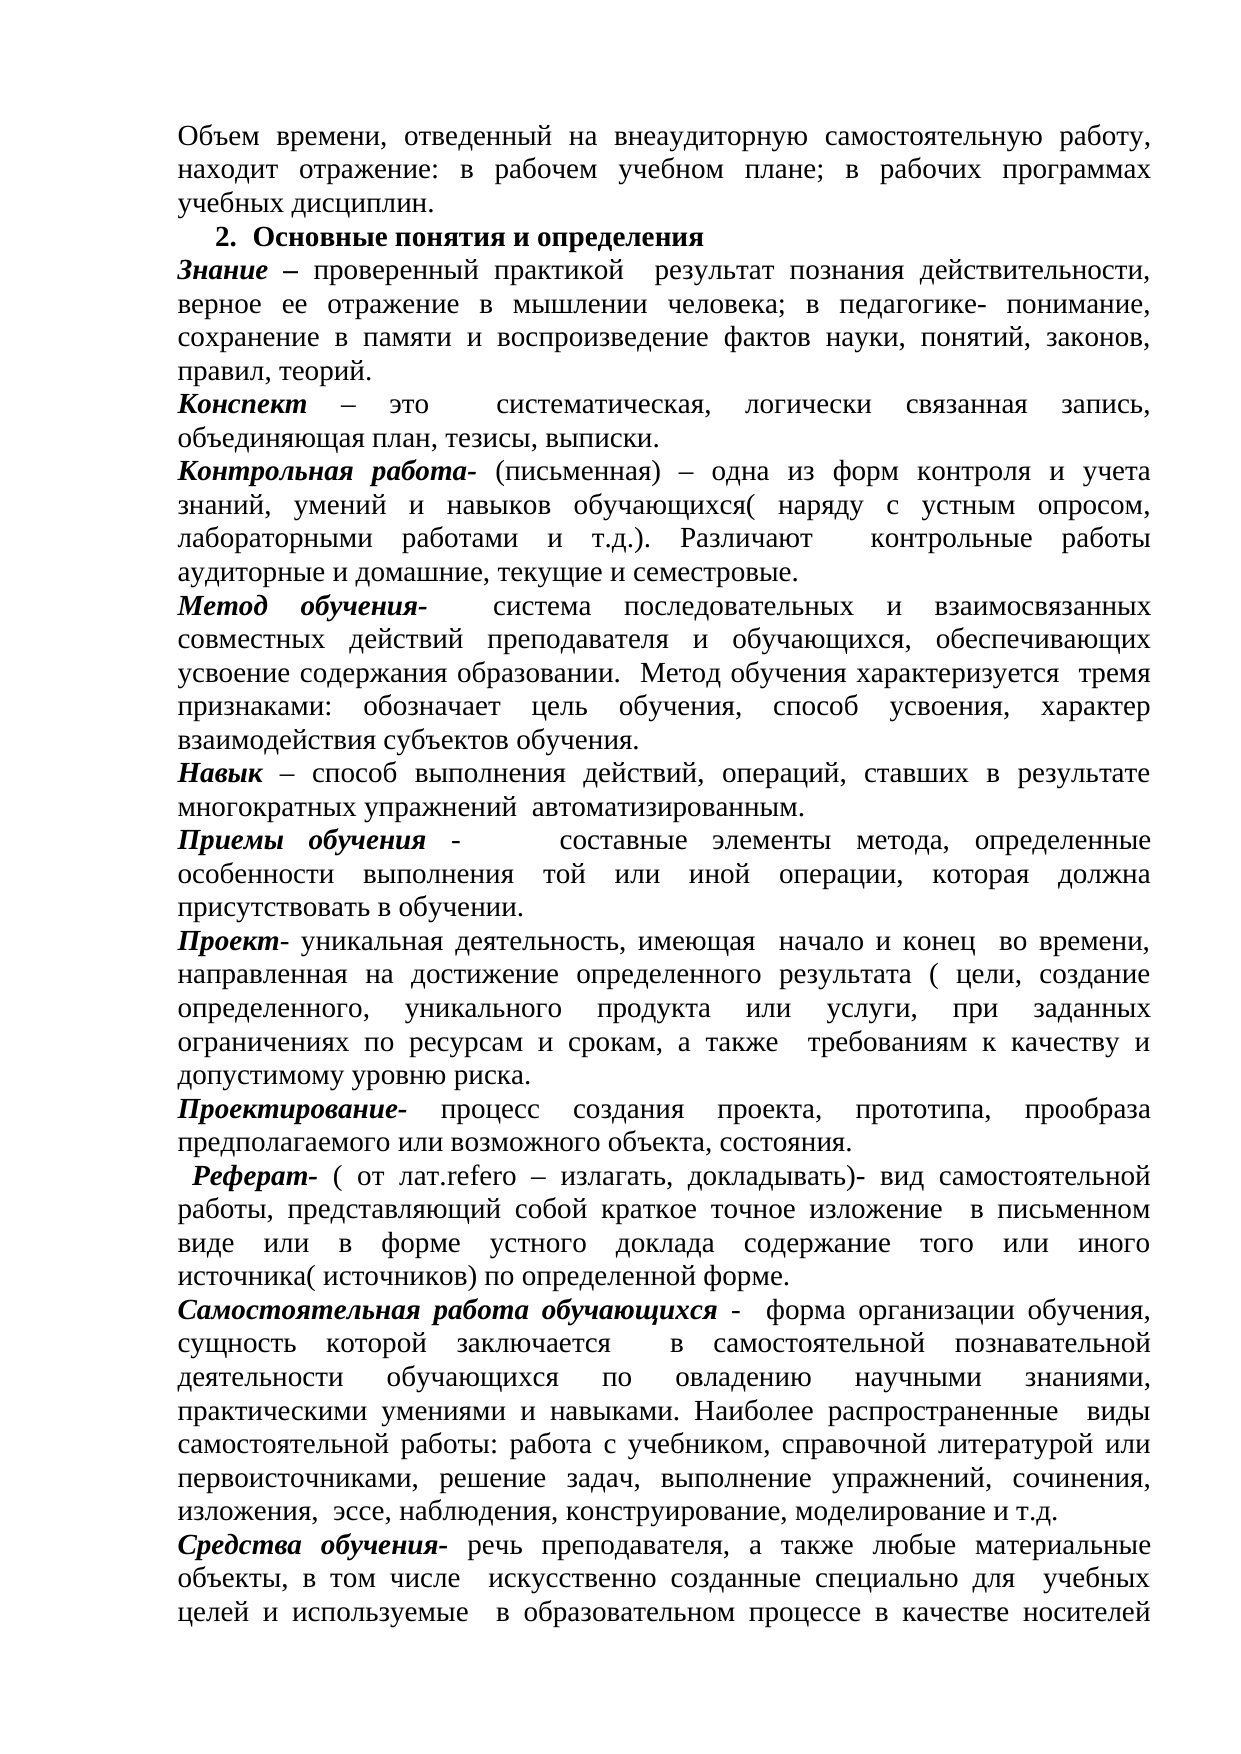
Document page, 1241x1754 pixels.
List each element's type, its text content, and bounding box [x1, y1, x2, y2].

list Основные понятия и определения [215, 219, 1152, 252]
text Контрольная работа- (письменная) – одна из форм контроля и учета знаний, умений и навыков обучающихся( наряду с устным опросом, лабораторными работами и т.д.). Различают контрольные работы аудиторные и домашние, текущие и семестровые. [177, 453, 1152, 588]
text Навык – способ выполнения действий, операций, ставших в результате многократных упражнений автоматизированным. [177, 755, 1152, 822]
text Самостоятельная работа обучающихся - форма организации обучения, сущность которой заключается в самостоятельной познавательной деятельности обучающихся по овладению научными знаниями, практическими умениями и навыками. Наиболее распространенные виды самостоятельной работы: работа с учебником, справочной литературой или первоисточниками, решение задач, выполнение упражнений, сочинения, изложения, эссе, наблюдения, конструирование, моделирование и т.д. [177, 1292, 1152, 1527]
text Знание – проверенный практикой результат познания действительности, верное ее отражение в мышлении человека; в педагогике- понимание, сохранение в памяти и воспроизведение фактов науки, понятий, законов, правил, теорий. [177, 252, 1152, 386]
text Конспект – это систематическая, логически связанная запись, объединяющая план, тезисы, выписки. [177, 386, 1152, 453]
text Проект- уникальная деятельность, имеющая начало и конец во времени, направленная на достижение определенного результата ( цели, создание определенного, уникального продукта или услуги, при заданных ограничениях по ресурсам и срокам, а также требованиям к качеству и допустимому уровню риска. [177, 923, 1152, 1091]
text Метод обучения- система последовательных и взаимосвязанных совместных действий преподавателя и обучающихся, обеспечивающих усвоение содержания образовании. Метод обучения характеризуется тремя признаками: обозначает цель обучения, способ усвоения, характер взаимодействия субъектов обучения. [177, 588, 1152, 755]
text Приемы обучения - составные элементы метода, определенные особенности выполнения той или иной операции, которая должна присутствовать в обучении. [177, 822, 1152, 923]
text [177, 1527, 1152, 1627]
text Реферат- ( от лат.refero – излагать, докладывать)- вид самостоятельной работы, представляющий собой краткое точное изложение в письменном виде или в форме устного доклада содержание того или иного источника( источников) по определенной форме. [177, 1158, 1152, 1292]
text Проектирование- процесс создания проекта, прототипа, прообраза предполагаемого или возможного объекта, состояния. [177, 1091, 1152, 1158]
text Объем времени, отведенный на внеаудиторную самостоятельную работу, находит отражение: в рабочем учебном плане; в рабочих программах учебных дисциплин. [177, 118, 1152, 219]
